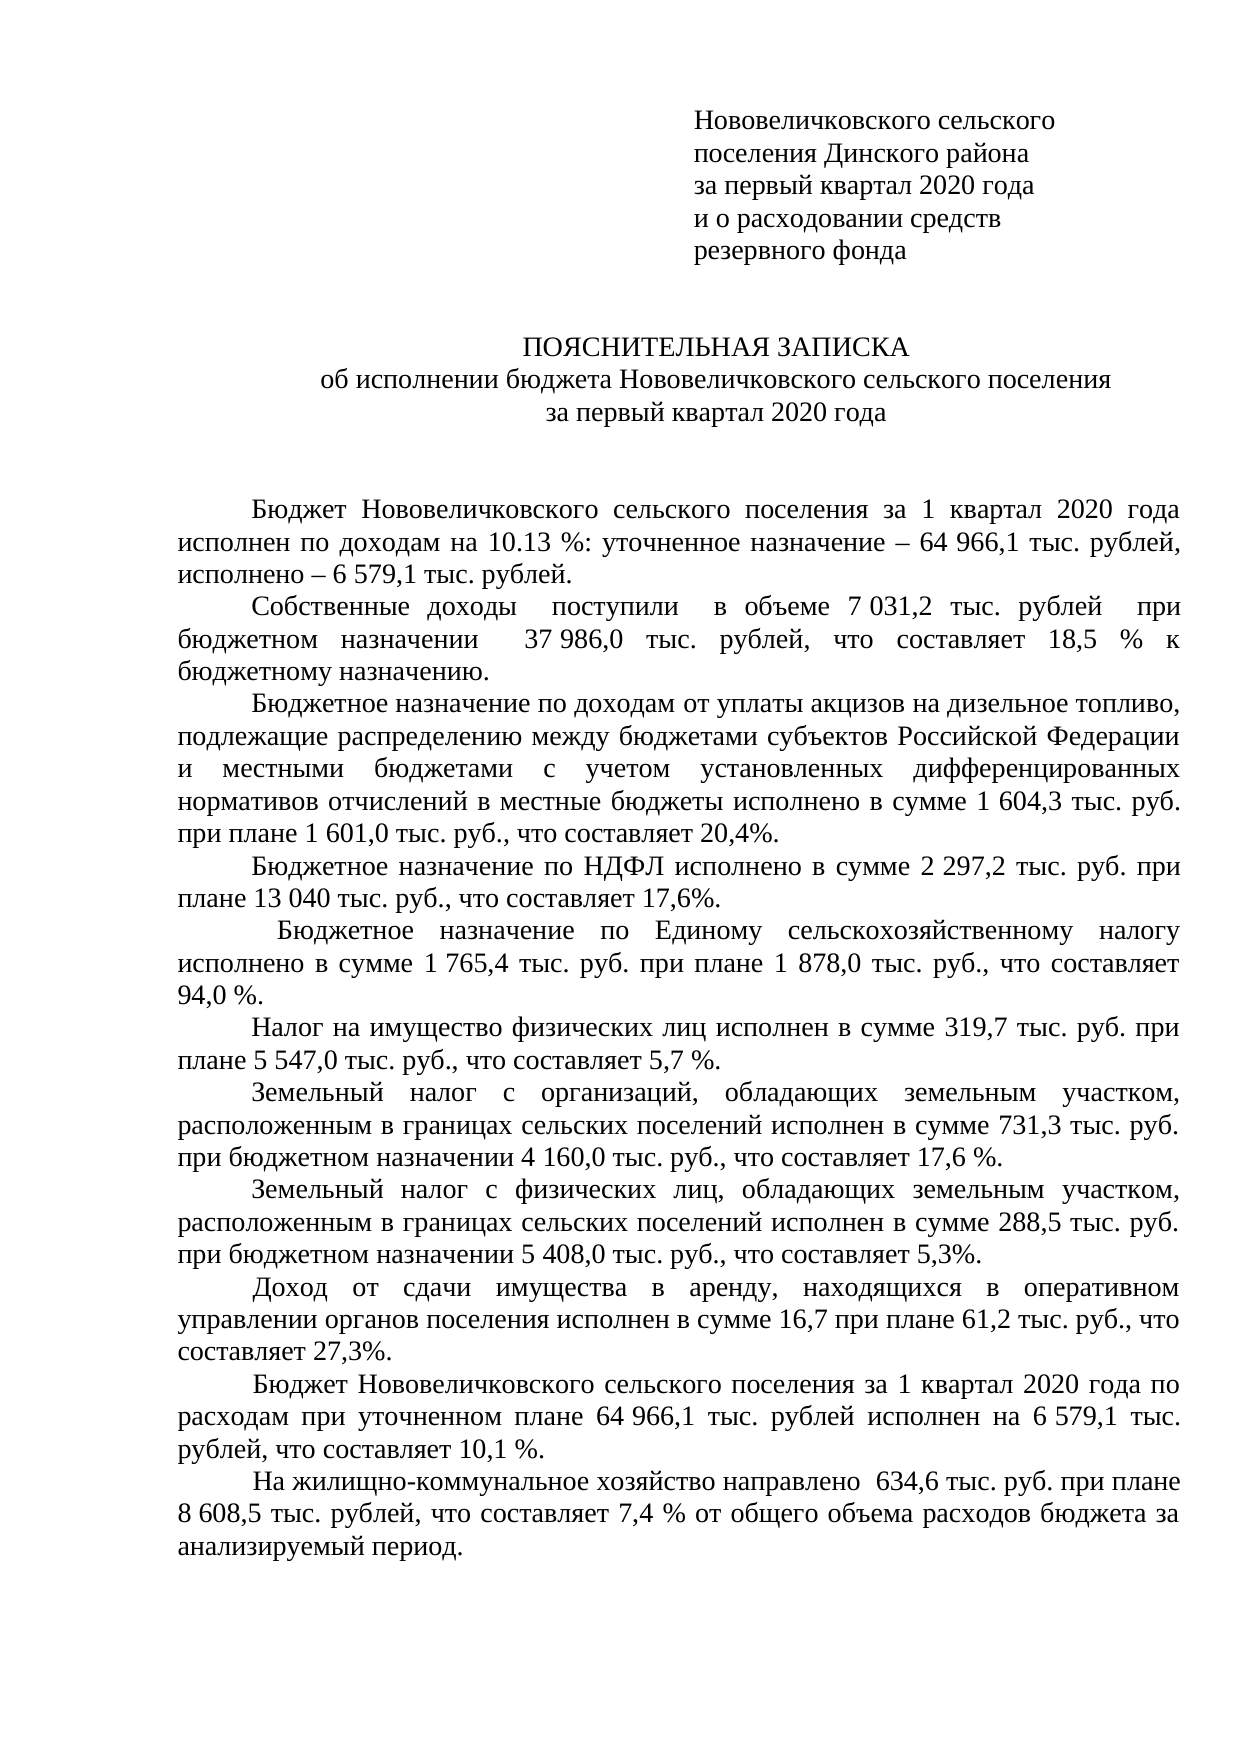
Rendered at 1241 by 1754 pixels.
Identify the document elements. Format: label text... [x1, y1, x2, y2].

text Налог на имущество физических лиц исполнен в сумме 319,7 тыс. руб. при плане 5 547,0 тыс. руб., что составляет 5,7 %. [177, 1011, 1181, 1075]
text об исполнении бюджета Нововеличковского сельского поселения [177, 363, 1181, 395]
text Бюджетное назначение по НДФЛ исполнено в сумме 2 297,2 тыс. руб. при плане 13 040 тыс. руб., что составляет 17,6%. [177, 848, 1181, 913]
text поселения Динского района [620, 136, 1181, 168]
text за первый квартал 2020 года [177, 395, 1181, 427]
text Бюджет Нововеличковского сельского поселения за 1 квартал 2020 года исполнен по доходам на 10.13 %: уточненное назначение – 64 966,1 тыс. рублей, исполнено – 6 579,1 тыс. рублей. [177, 492, 1181, 589]
text за первый квартал 2020 года [620, 168, 1181, 201]
text Собственные доходы поступили в объеме 7 031,2 тыс. рублей при бюджетном назначении 37 986,0 тыс. рублей, что составляет 18,5 % к бюджетному назначению. [177, 589, 1181, 687]
text Бюджет Нововеличковского сельского поселения за 1 квартал 2020 года по расходам при уточненном плане 64 966,1 тыс. рублей исполнен на 6 579,1 тыс. рублей, что составляет 10,1 %. [177, 1367, 1181, 1464]
text На жилищно-коммунальное хозяйство направлено 634,6 тыс. руб. при плане 8 608,5 тыс. рублей, что составляет 7,4 % от общего объема расходов бюджета за анализируемый период. [177, 1464, 1181, 1561]
text Нововеличковского сельского [620, 103, 1181, 136]
text Земельный налог с организаций, обладающих земельным участком, расположенным в границах сельских поселений исполнен в сумме 731,3 тыс. руб. при бюджетном назначении 4 160,0 тыс. руб., что составляет 17,6 %. [177, 1075, 1181, 1172]
text ПОЯСНИТЕЛЬНАЯ ЗАПИСКА [177, 330, 1181, 363]
text Бюджетное назначение по доходам от уплаты акцизов на дизельное топливо, подлежащие распределению между бюджетами субъектов Российской Федерации и местными бюджетами с учетом установленных дифференцированных нормативов отчислений в местные бюджеты исполнено в сумме 1 604,3 тыс. руб. при плане 1 601,0 тыс. руб., что составляет 20,4%. [177, 687, 1181, 848]
text и о расходовании средств [693, 201, 1181, 233]
text резервного фонда [693, 233, 1181, 265]
text Бюджетное назначение по Единому сельскохозяйственному налогу исполнено в сумме 1 765,4 тыс. руб. при плане 1 878,0 тыс. руб., что составляет 94,0 %. [177, 913, 1181, 1011]
text Доход от сдачи имущества в аренду, находящихся в оперативном управлении органов поселения исполнен в сумме 16,7 при плане 61,2 тыс. руб., что составляет 27,3%. [177, 1270, 1181, 1367]
text Земельный налог с физических лиц, обладающих земельным участком, расположенным в границах сельских поселений исполнен в сумме 288,5 тыс. руб. при бюджетном назначении 5 408,0 тыс. руб., что составляет 5,3%. [177, 1172, 1181, 1270]
